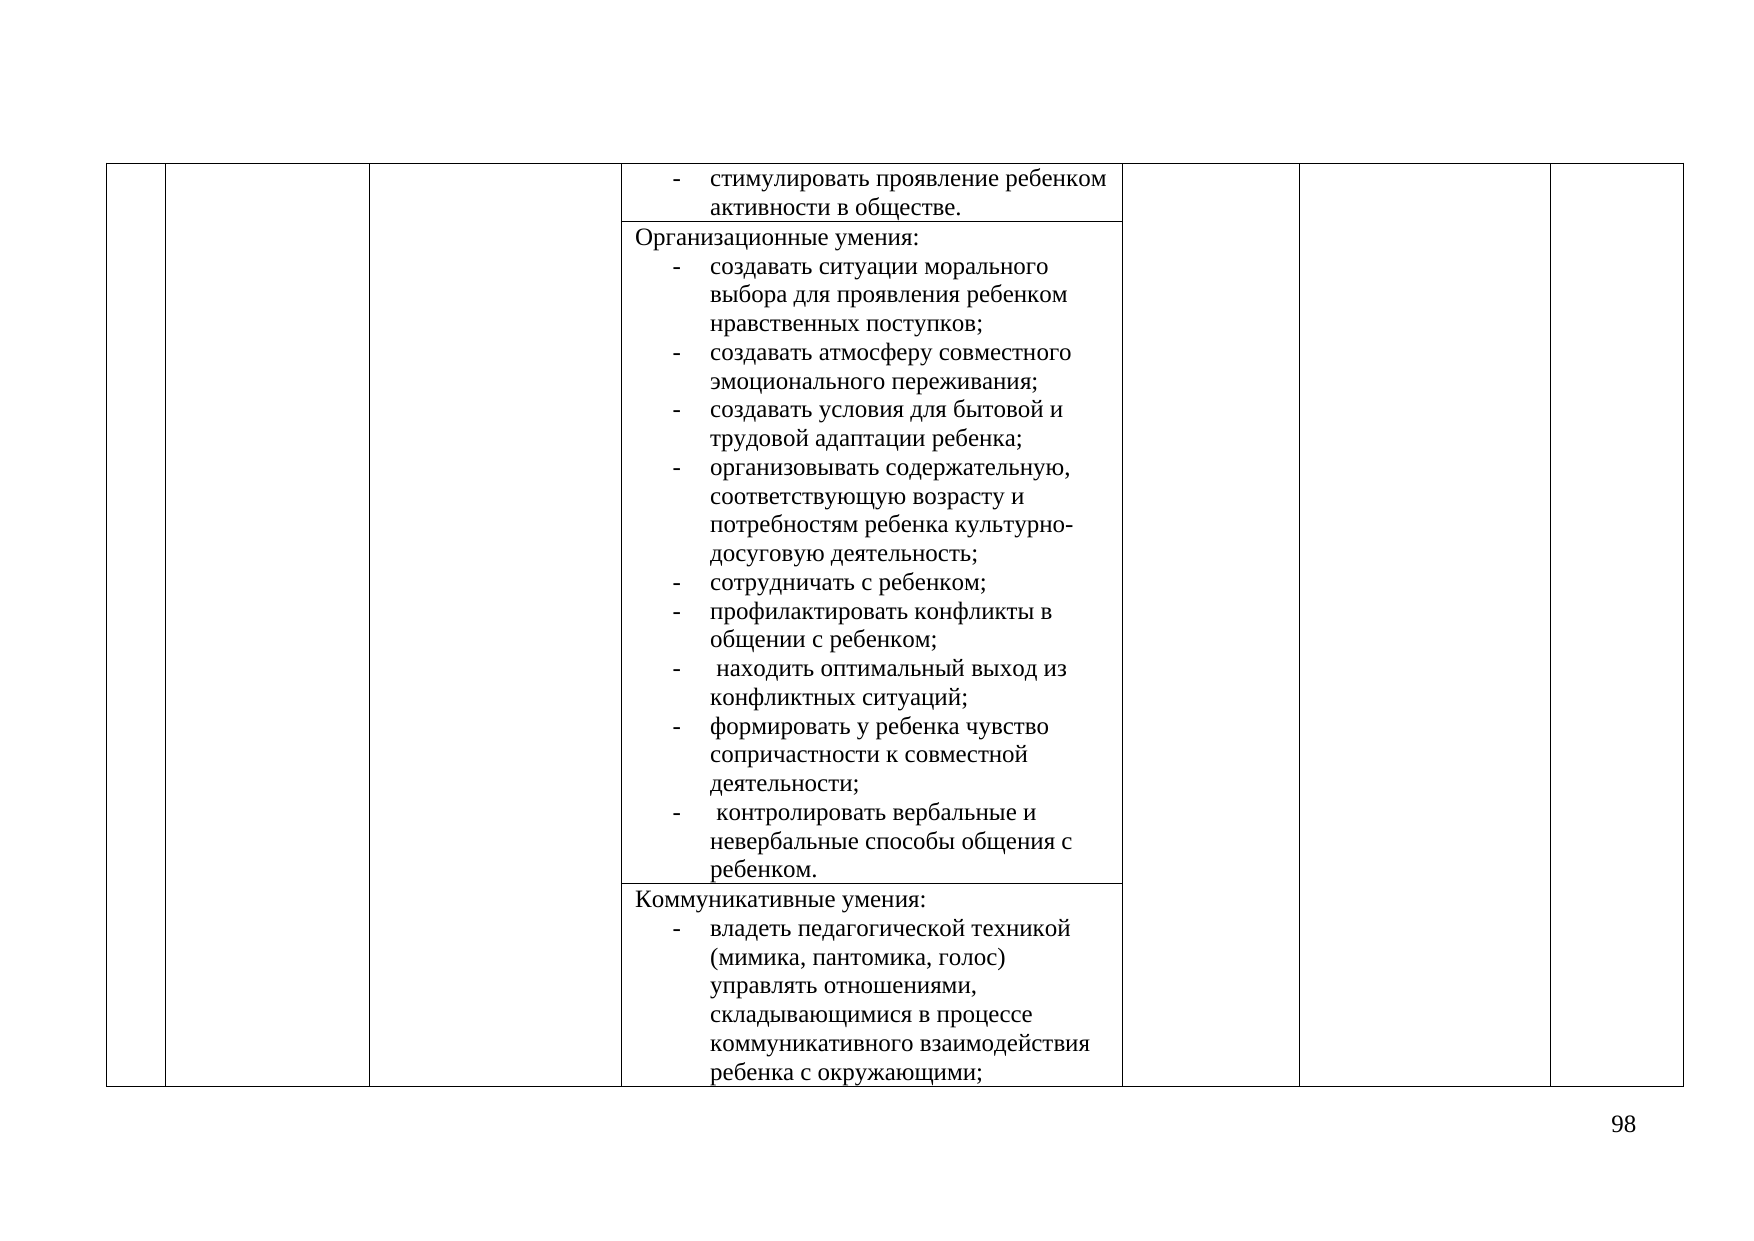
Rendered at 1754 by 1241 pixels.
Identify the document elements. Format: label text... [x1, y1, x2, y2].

table_cell [1123, 164, 1299, 1086]
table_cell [622, 164, 1122, 221]
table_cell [370, 164, 621, 1086]
table_cell [166, 164, 369, 1086]
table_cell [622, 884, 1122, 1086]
table_cell Организационные умения: создавать ситуации морального выбора для проявления ребенком нравственных поступков; создавать атмосферу совместного эмоционального переживания; создавать условия для бытовой и трудовой адаптации ребенка; организовывать содержательную, соответствующую возрасту и потребностям ребенка культурно-досуговую деятельность; сотрудничать с ребенком; профилактировать конфликты в общении с ребенком; находить оптимальный выход из конфликтных ситуаций; формировать у ребенка чувство сопричастности к совместной деятельности; контролировать вербальные и невербальные способы общения с ребенком. [622, 222, 1122, 883]
table_cell [107, 164, 165, 1086]
